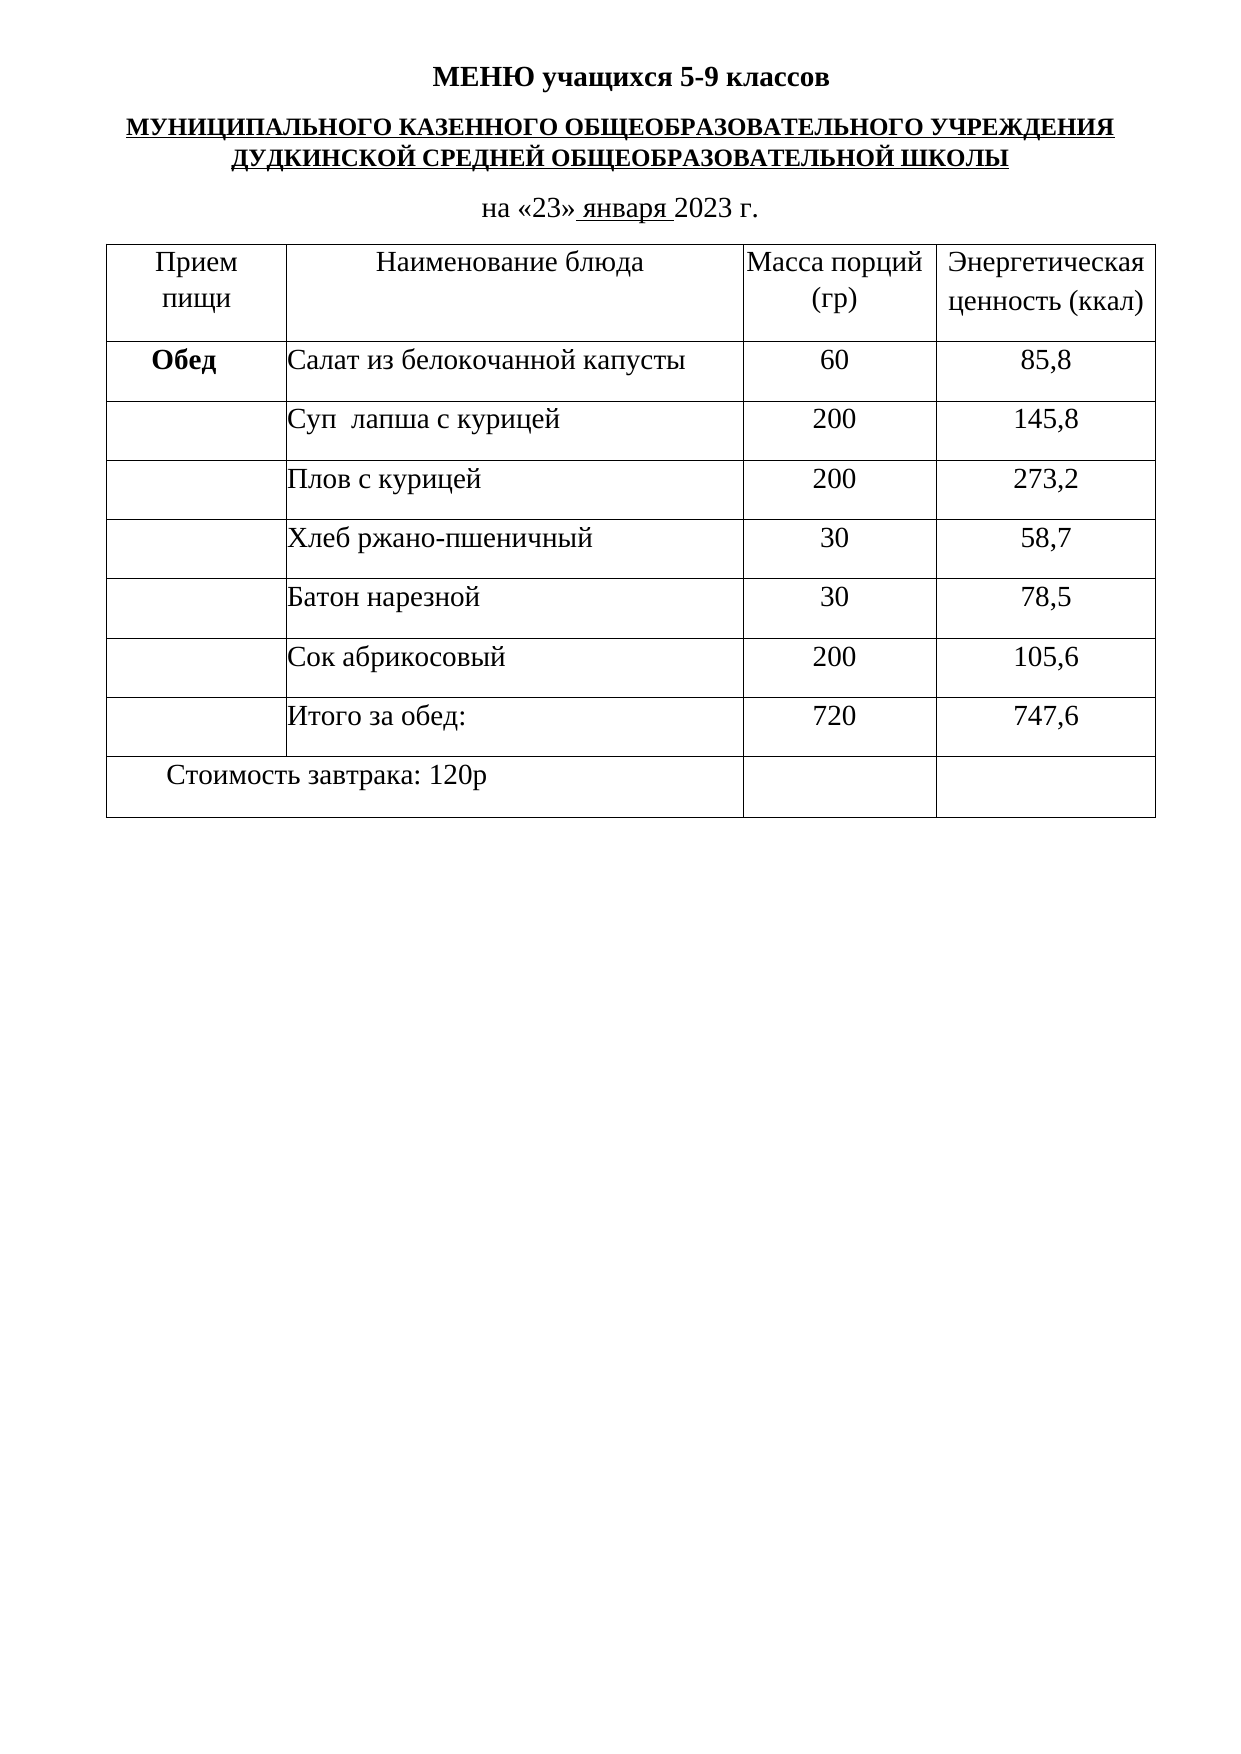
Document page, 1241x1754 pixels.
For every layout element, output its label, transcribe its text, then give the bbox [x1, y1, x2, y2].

text МУНИЦИПАЛЬНОГО КАЗЕННОГО ОБЩЕОБРАЗОВАТЕЛЬНОГО УЧРЕЖДЕНИЯ ДУДКИНСКОЙ СРЕДНЕЙ ОБЩЕОБРАЗОВАТЕЛЬНОЙ ШКОЛЫ [88, 112, 1152, 172]
text на «23» января 2023 г. [88, 191, 1152, 224]
table_cell 85,8 [937, 342, 1155, 401]
table_cell 60 [744, 342, 936, 401]
table_cell 30 [744, 579, 936, 638]
table_cell Обед [107, 342, 286, 401]
table_cell 105,6 [937, 639, 1155, 697]
table_header Наименование блюда [287, 245, 743, 341]
table_cell [107, 698, 286, 756]
table_cell 145,8 [937, 402, 1155, 460]
table_cell Плов с курицей [287, 461, 743, 519]
table_cell [107, 639, 286, 697]
table_cell [107, 579, 286, 638]
table_cell Хлеб ржано-пшеничный [287, 520, 743, 578]
table_cell Сок абрикосовый [287, 639, 743, 697]
table_cell 200 [744, 639, 936, 697]
table_cell 200 [744, 402, 936, 460]
table_cell Суп лапша с курицей [287, 402, 743, 460]
table_cell 200 [744, 461, 936, 519]
table_cell Стоимость завтрака: 120р [107, 757, 743, 817]
table_cell [107, 402, 286, 460]
table_cell Батон нарезной [287, 579, 743, 638]
table_header Энергетическая ценность (ккал) [937, 245, 1155, 341]
table_cell Итого за обед: [287, 698, 743, 756]
table_cell 30 [744, 520, 936, 578]
table_cell Салат из белокочанной капусты [287, 342, 743, 401]
table_cell [107, 461, 286, 519]
table_cell 747,6 [937, 698, 1155, 756]
table_header Прием пищи [107, 245, 286, 341]
table_cell [744, 757, 936, 817]
table_cell 78,5 [937, 579, 1155, 638]
table_header Масса порций (гр) [744, 245, 936, 341]
table_cell 58,7 [937, 520, 1155, 578]
text МЕНЮ учащихся 5-9 классов [177, 59, 1152, 93]
table_cell 720 [744, 698, 936, 756]
table_cell [937, 757, 1155, 817]
table_cell [107, 520, 286, 578]
table_cell 273,2 [937, 461, 1155, 519]
